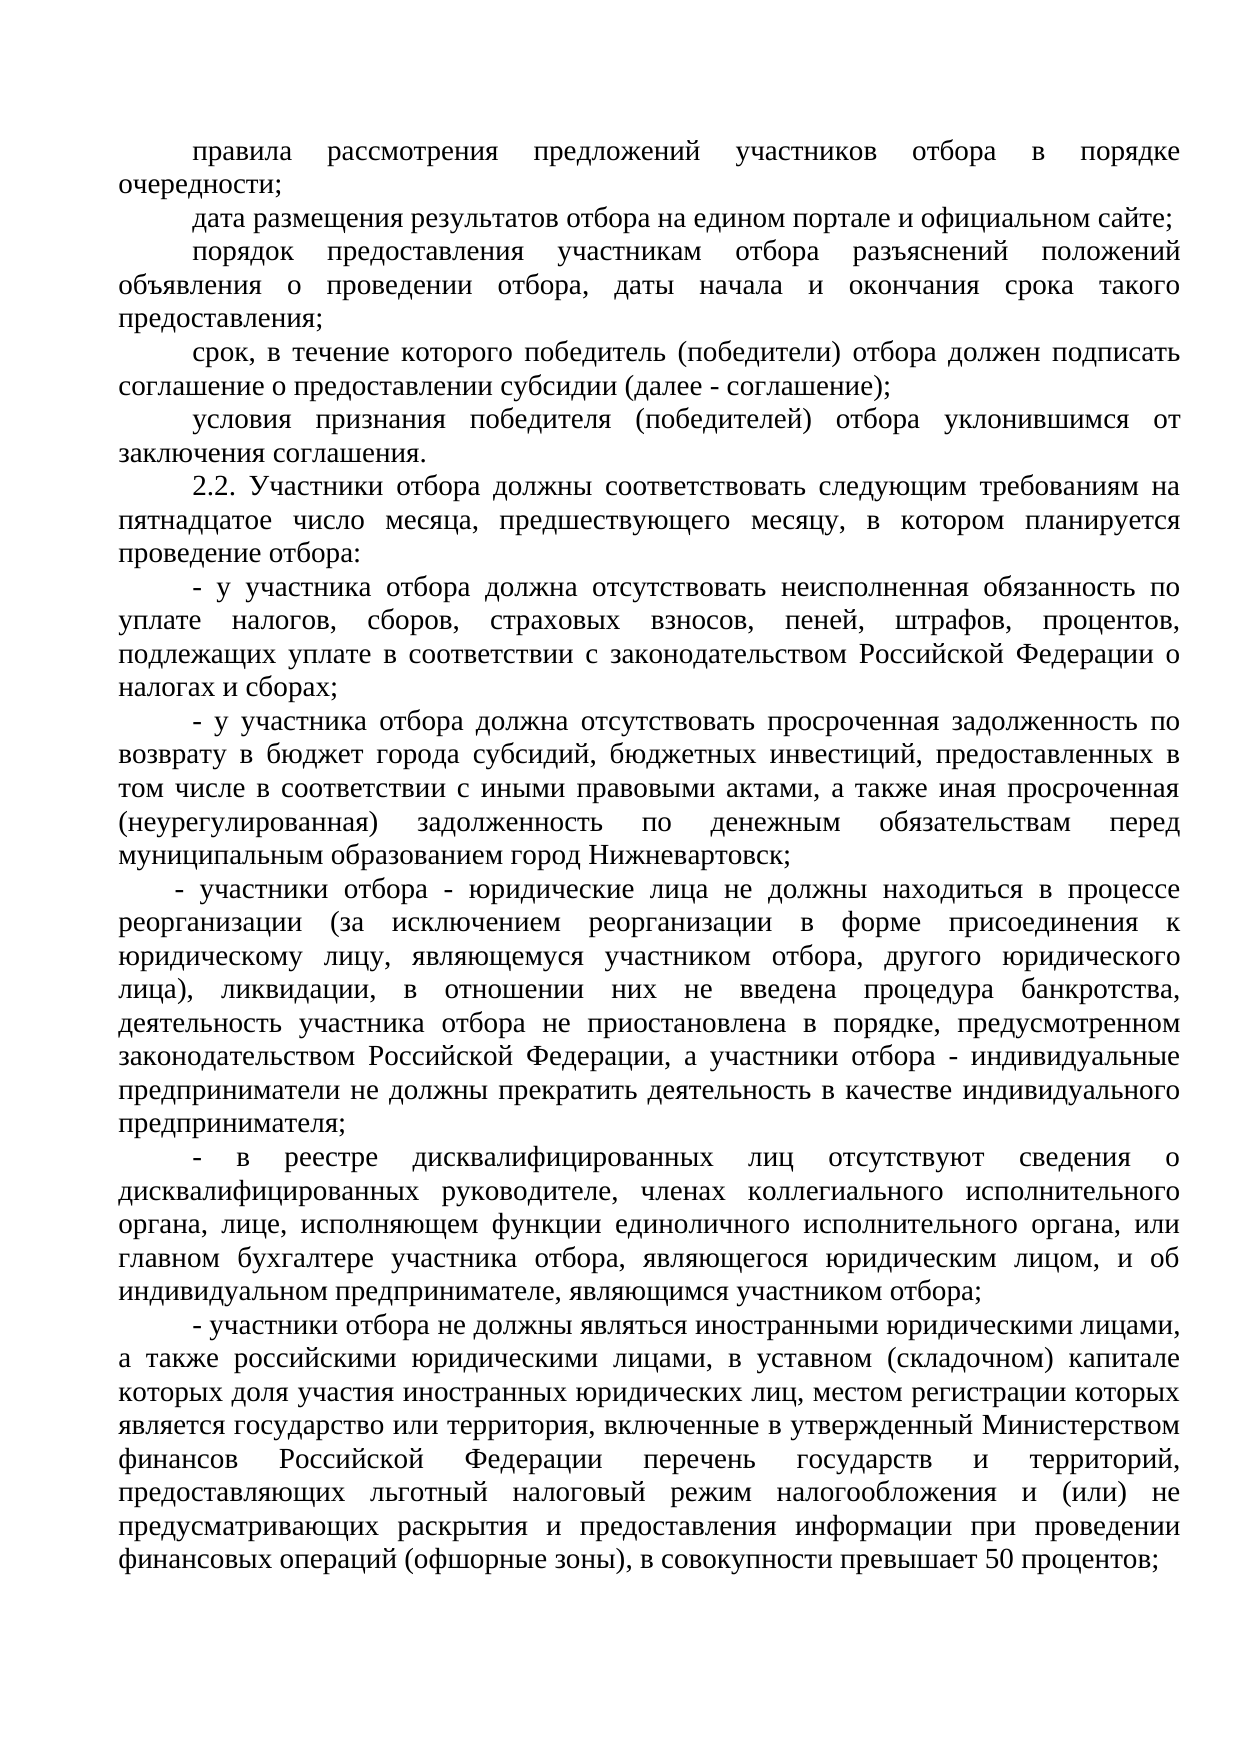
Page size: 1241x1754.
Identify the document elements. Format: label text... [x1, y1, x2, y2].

text срок, в течение которого победитель (победители) отбора должен подписать соглашение о предоставлении субсидии (далее - соглашение); [118, 334, 1181, 401]
text условия признания победителя (победителей) отбора уклонившимся от заключения соглашения. [118, 401, 1181, 468]
text правила рассмотрения предложений участников отбора в порядке очередности; [118, 133, 1181, 200]
text порядок предоставления участникам отбора разъяснений положений объявления о проведении отбора, даты начала и окончания срока такого предоставления; [118, 233, 1181, 334]
text - у участника отбора должна отсутствовать неисполненная обязанность по уплате налогов, сборов, страховых взносов, пеней, штрафов, процентов, подлежащих уплате в соответствии с законодательством Российской Федерации о налогах и сборах; [118, 569, 1181, 703]
text - участники отбора - юридические лица не должны находиться в процессе реорганизации (за исключением реорганизации в форме присоединения к юридическому лицу, являющемуся участником отбора, другого юридического лица), ликвидации, в отношении них не введена процедура банкротства, деятельность участника отбора не приостановлена в порядке, предусмотренном законодательством Российской Федерации, а участники отбора - индивидуальные предприниматели не должны прекратить деятельность в качестве индивидуального предпринимателя; [118, 871, 1181, 1139]
text дата размещения результатов отбора на едином портале и официальном сайте; [118, 200, 1181, 233]
text - в реестре дисквалифицированных лиц отсутствуют сведения о дисквалифицированных руководителе, членах коллегиального исполнительного органа, лице, исполняющем функции единоличного исполнительного органа, или главном бухгалтере участника отбора, являющегося юридическим лицом, и об индивидуальном предпринимателе, являющимся участником отбора; [118, 1139, 1181, 1307]
text 2.2. Участники отбора должны соответствовать следующим требованиям на пятнадцатое число месяца, предшествующего месяцу, в котором планируется проведение отбора: [118, 468, 1181, 569]
text - участники отбора не должны являться иностранными юридическими лицами, а также российскими юридическими лицами, в уставном (складочном) капитале которых доля участия иностранных юридических лиц, местом регистрации которых является государство или территория, включенные в утвержденный Министерством финансов Российской Федерации перечень государств и территорий, предоставляющих льготный налоговый режим налогообложения и (или) не предусматривающих раскрытия и предоставления информации при проведении финансовых операций (офшорные зоны), в совокупности превышает 50 процентов; [118, 1307, 1181, 1575]
text - у участника отбора должна отсутствовать просроченная задолженность по возврату в бюджет города субсидий, бюджетных инвестиций, предоставленных в том числе в соответствии с иными правовыми актами, а также иная просроченная (неурегулированная) задолженность по денежным обязательствам перед муниципальным образованием город Нижневартовск; [118, 703, 1181, 871]
